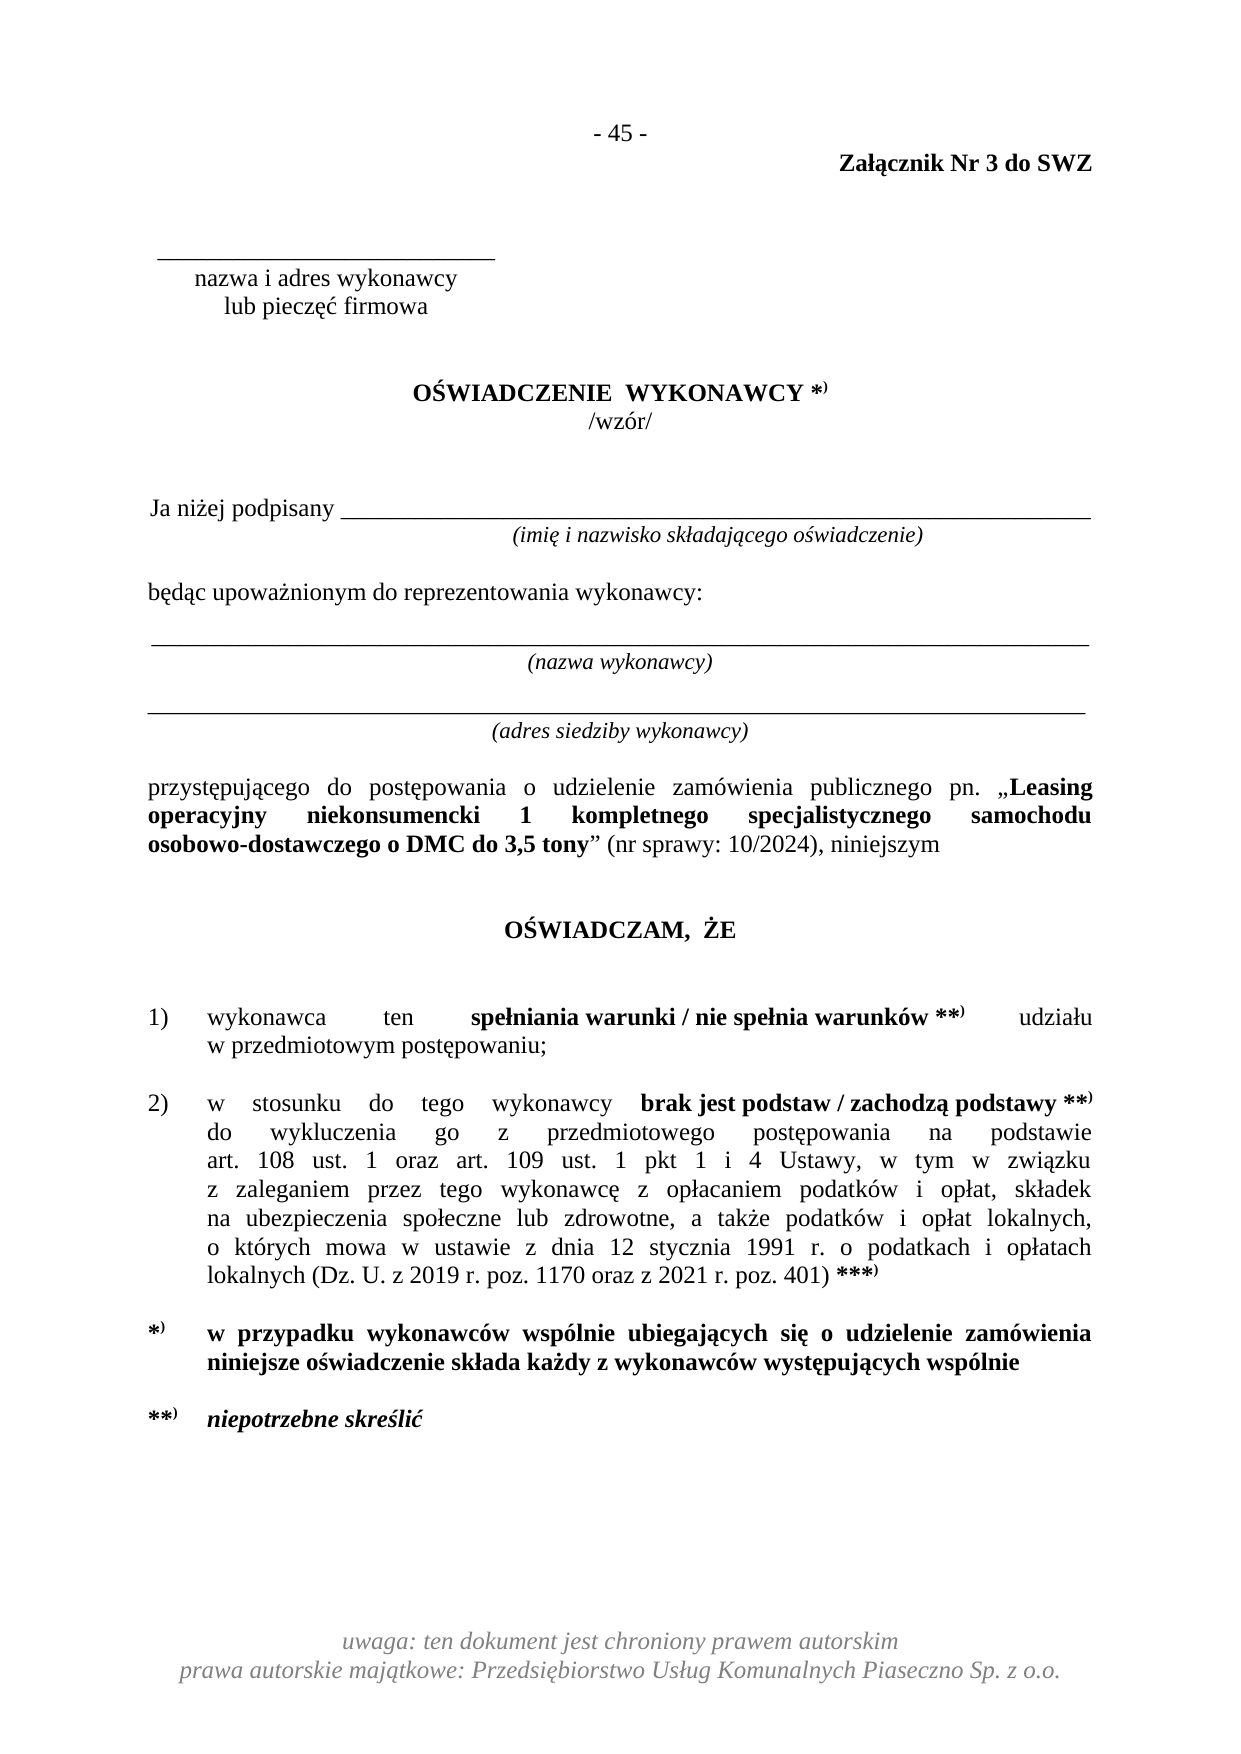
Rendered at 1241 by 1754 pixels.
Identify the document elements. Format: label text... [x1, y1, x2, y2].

text Załącznik Nr 3 do SWZ [148, 148, 1092, 176]
text (nazwa wykonawcy) [148, 648, 1092, 675]
text (imię i nazwisko składającego oświadczenie) [148, 521, 1092, 548]
text nazwa i adres wykonawcy [148, 263, 504, 291]
text OŚWIADCZENIE WYKONAWCY *) [148, 378, 1092, 406]
text ___________________________ [148, 234, 504, 263]
text ___________________________________________________________________________ [148, 620, 1092, 648]
text /wzór/ [148, 406, 1092, 435]
text Ja niżej podpisany ____________________________________________________________ [148, 493, 1092, 521]
text (adres siedziby wykonawcy) [148, 717, 1092, 743]
text *) w przypadku wykonawców wspólnie ubiegających się o udzielenie zamówienia niniejsze oświadczenie składa każdy z wykonawców występujących wspólnie [148, 1318, 1092, 1376]
text 2) w stosunku do tego wykonawcy brak jest podstaw / zachodzą podstawy **) do wykluczenia go z przedmiotowego postępowania na podstawie art. 108 ust. 1 oraz art. 109 ust. 1 pkt 1 i 4 Ustawy, w tym w związku z zaleganiem przez tego wykonawcę z opłacaniem podatków i opłat, składek na ubezpieczenia społeczne lub zdrowotne, a także podatków i opłat lokalnych, o których mowa w ustawie z dnia 12 stycznia 1991 r. o podatkach i opłatach lokalnych (Dz. U. z 2019 r. poz. 1170 oraz z 2021 r. poz. 401) ***) [148, 1088, 1092, 1289]
text **) niepotrzebne skreślić [148, 1404, 1092, 1433]
text przystępującego do postępowania o udzielenie zamówienia publicznego pn. „Leasing operacyjny niekonsumencki 1 kompletnego specjalistycznego samochodu osobowo-dostawczego o DMC do 3,5 tony” (nr sprawy: 10/2024), niniejszym [148, 772, 1092, 858]
text OŚWIADCZAM, ŻE [148, 916, 1092, 944]
text będąc upoważnionym do reprezentowania wykonawcy: [148, 577, 1092, 605]
text ___________________________________________________________________________ [148, 688, 1092, 717]
text 1) wykonawca ten spełniania warunki / nie spełnia warunków **) udziału w przedmiotowym postępowaniu; [148, 1002, 1092, 1059]
text lub pieczęć firmowa [148, 291, 504, 320]
